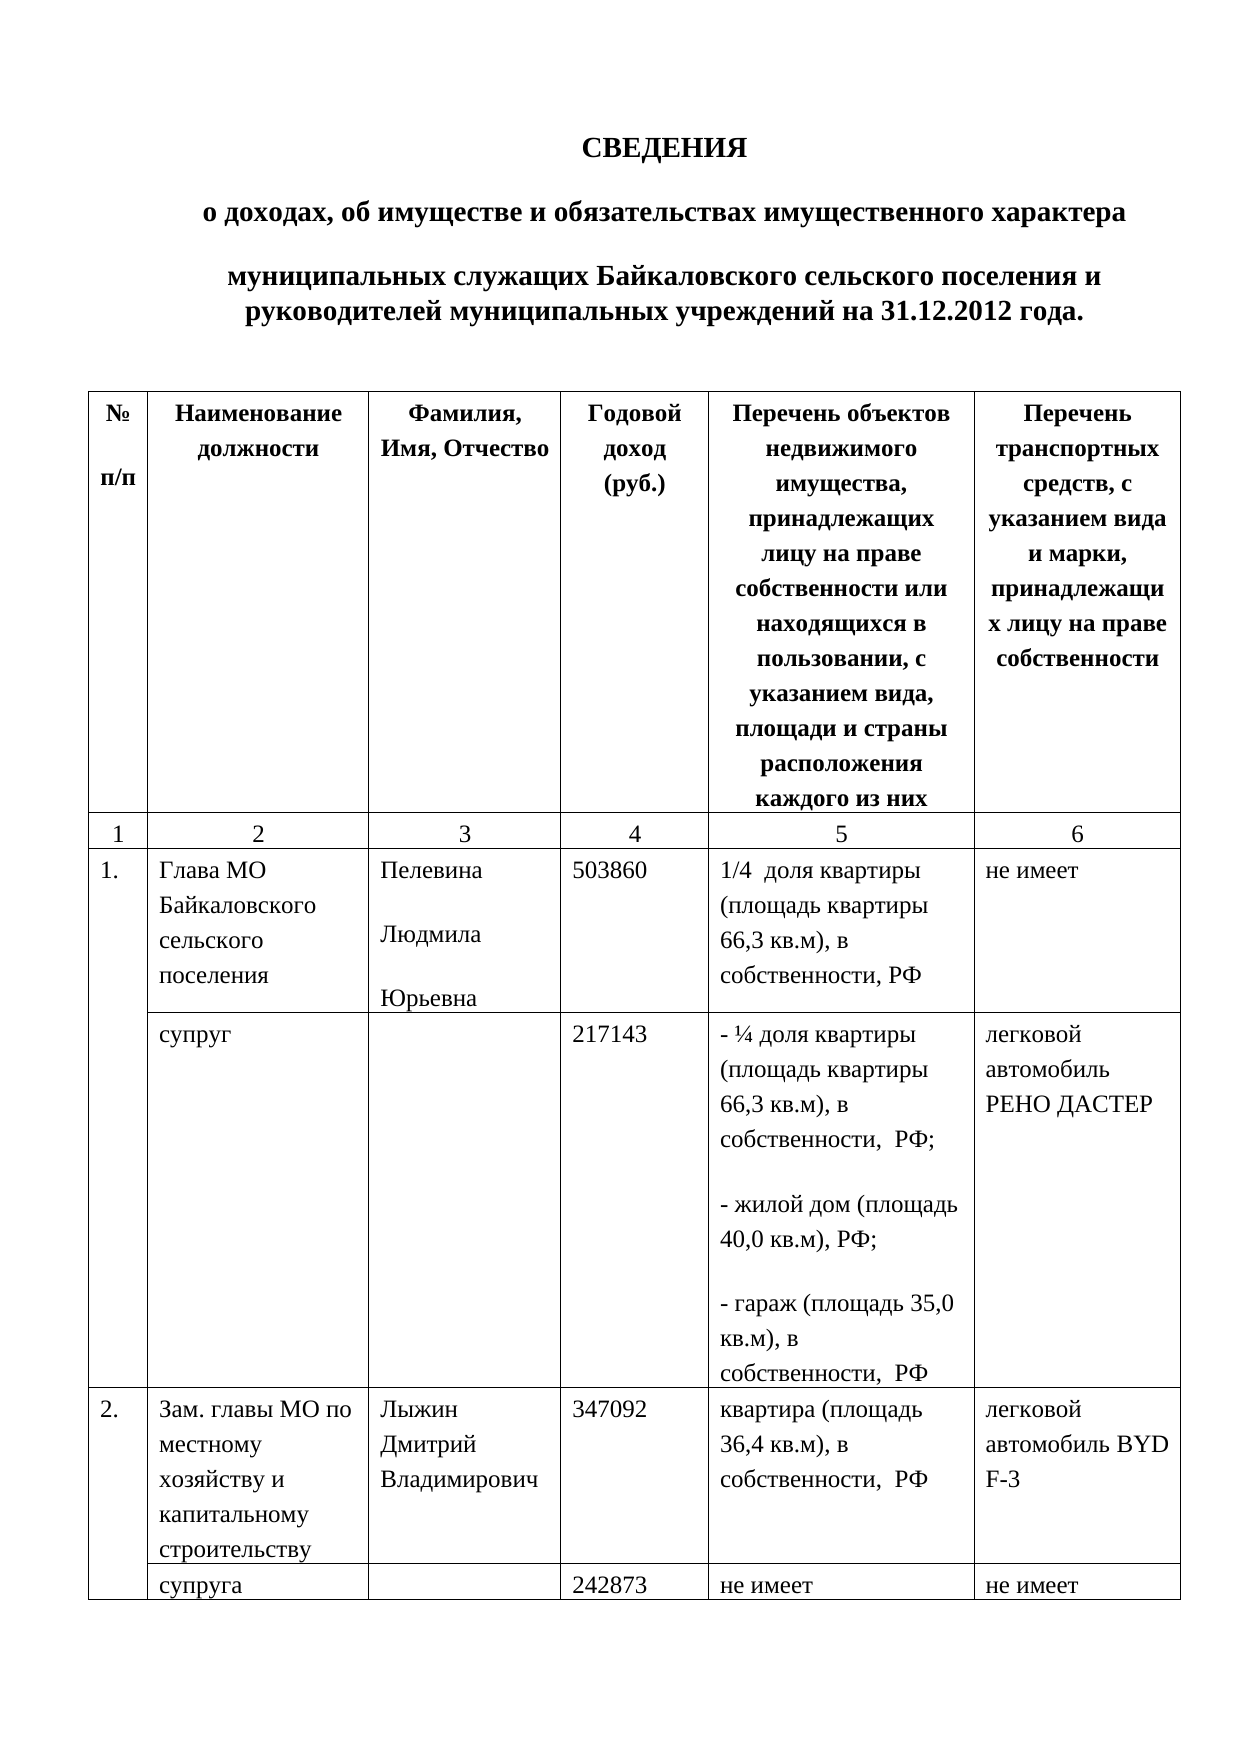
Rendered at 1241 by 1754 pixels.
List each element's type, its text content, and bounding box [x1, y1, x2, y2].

table_cell супруг [148, 1013, 368, 1387]
table_header Перечень объектов недвижимого имущества, принадлежащих лицу на праве собственности или находящихся в пользовании, с указанием вида, площади и страны расположения каждого из них [709, 392, 974, 812]
table_cell 217143 [561, 1013, 708, 1387]
table_cell легковой автомобиль BYD F-3 [975, 1388, 1180, 1563]
table_cell 1/4 доля квартиры (площадь квартиры 66,3 кв.м), в собственности, РФ [709, 849, 974, 1012]
table_cell не имеет [709, 1564, 974, 1599]
table_header Годовой доход (руб.) [561, 392, 708, 812]
table_cell 4 [561, 813, 708, 848]
table_cell не имеет [975, 849, 1180, 1012]
table_cell 2 [148, 813, 368, 848]
table_cell 5 [709, 813, 974, 848]
table_cell - ¼ доля квартиры (площадь квартиры 66,3 кв.м), в собственности, РФ; - жилой дом (площадь 40,0 кв.м), РФ; - гараж (площадь 35,0 кв.м), в собственности, РФ [709, 1013, 974, 1387]
table_cell 347092 [561, 1388, 708, 1563]
table_header Перечень транспортных средств, с указанием вида и марки, принадлежащих лицу на праве собственности [975, 392, 1180, 812]
table_cell [369, 1013, 560, 1387]
text СВЕДЕНИЯ [177, 130, 1152, 163]
table_cell Зам. главы МО по местному хозяйству и капитальному строительству [148, 1388, 368, 1563]
table_cell 2. [89, 1388, 147, 1599]
table_header Фамилия, Имя, Отчество [369, 392, 560, 812]
table_cell 6 [975, 813, 1180, 848]
text о доходах, об имуществе и обязательствах имущественного характера [177, 192, 1152, 227]
table_cell Лыжин Дмитрий Владимирович [369, 1388, 560, 1563]
table_header № п/п [89, 392, 147, 812]
text муниципальных служащих Байкаловского сельского поселения и руководителей муниципальных учреждений на 31.12.2012 года. [177, 257, 1152, 327]
table_cell не имеет [975, 1564, 1180, 1599]
table_cell супруга [148, 1564, 368, 1599]
table_cell 1. [89, 849, 147, 1387]
table_cell Пелевина Людмила Юрьевна [369, 849, 560, 1012]
table_cell квартира (площадь 36,4 кв.м), в собственности, РФ [709, 1388, 974, 1563]
table_cell 1 [89, 813, 147, 848]
table_cell 3 [369, 813, 560, 848]
table_cell 242873 [561, 1564, 708, 1599]
table_cell 503860 [561, 849, 708, 1012]
table_cell Глава МО Байкаловского сельского поселения [148, 849, 368, 1012]
table_header Наименование должности [148, 392, 368, 812]
table_cell [369, 1564, 560, 1599]
table_cell легковой автомобиль РЕНО ДАСТЕР [975, 1013, 1180, 1387]
